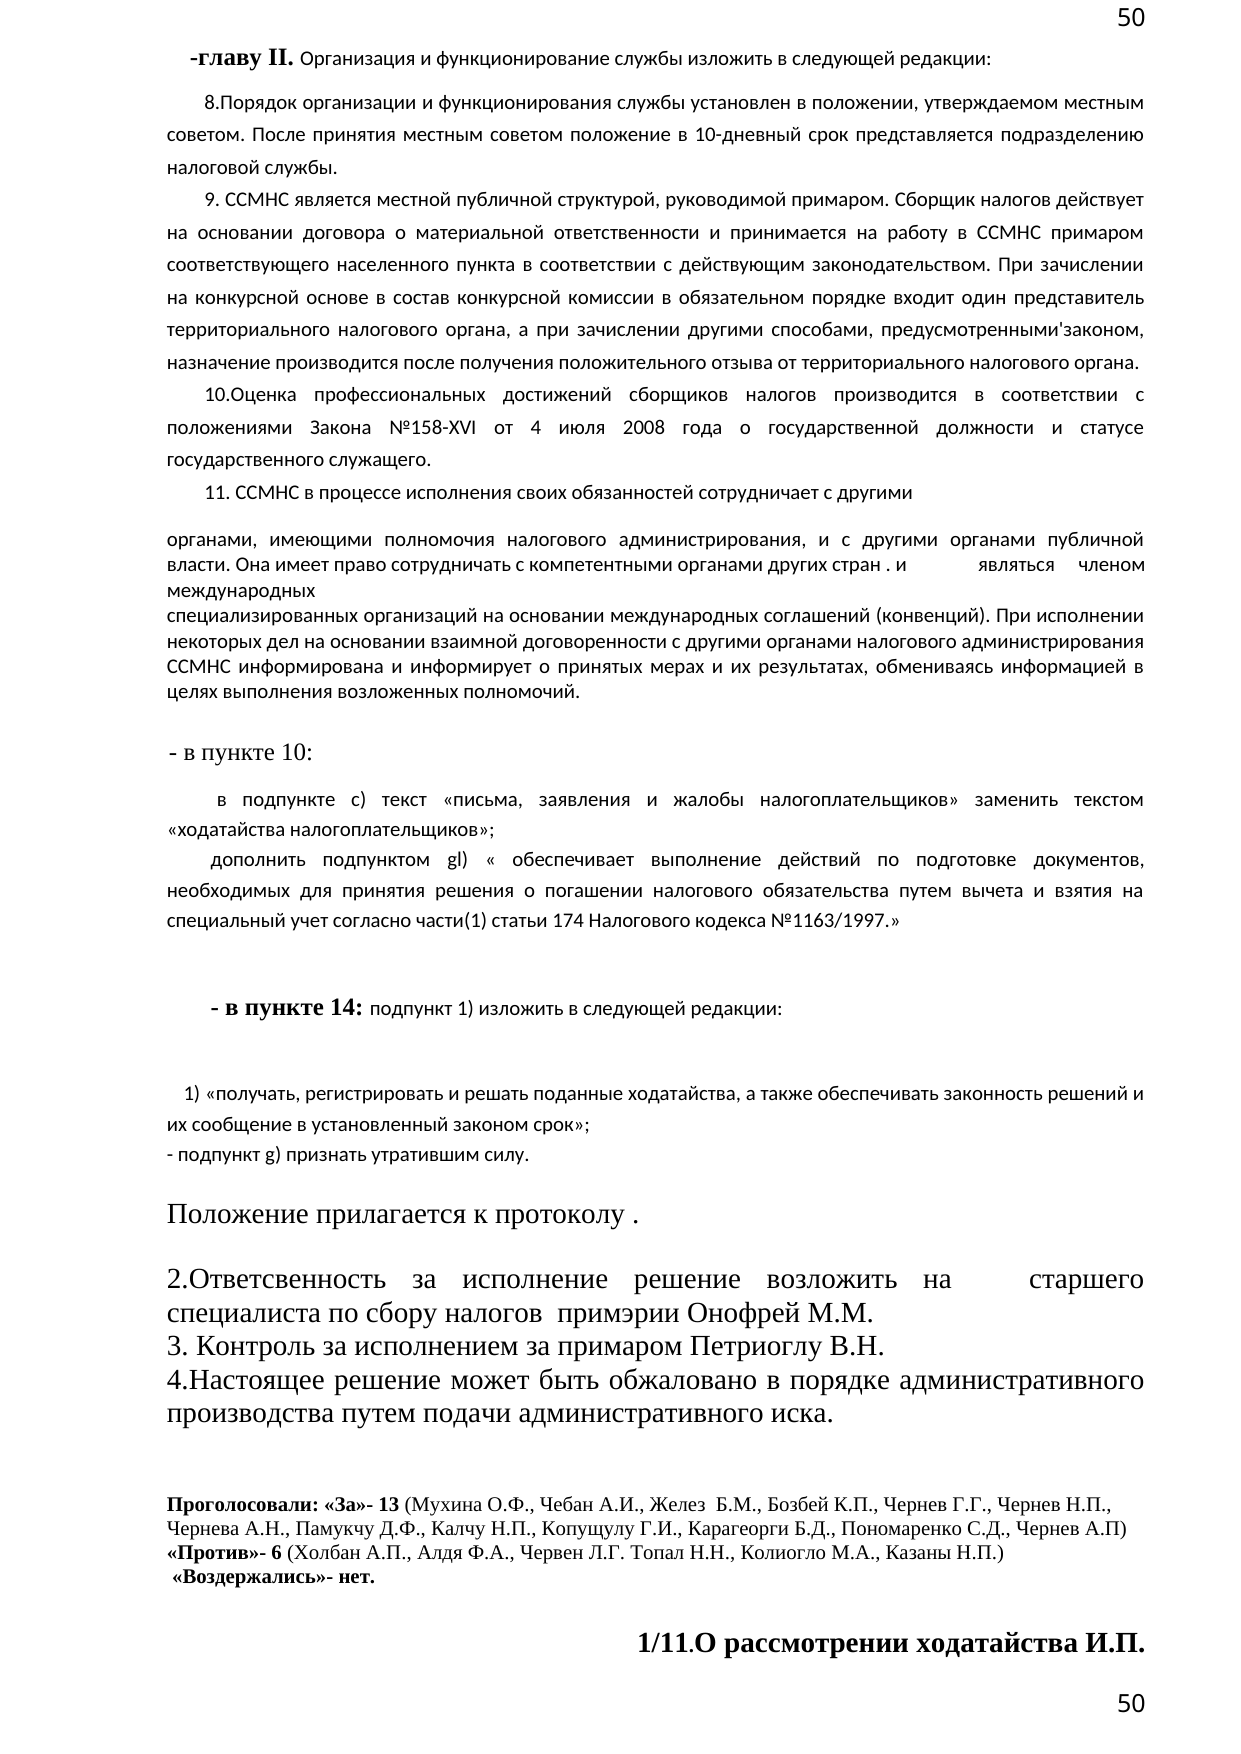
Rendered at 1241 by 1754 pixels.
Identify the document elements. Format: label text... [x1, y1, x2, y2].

text - в пункте 14: подпункт 1) изложить в следующей редакции: [167, 992, 1145, 1021]
text 4.Настоящее решение может быть обжаловано в порядке административного производства путем подачи административного иска. [167, 1362, 1145, 1429]
text Положение прилагается к протоколу . [167, 1196, 1145, 1230]
text органами, имеющими полномочия налогового администрирования, и с другими органами публичной власти. Она имеет право сотрудничать с компетентными органами других стран . и являться членом международных [167, 526, 1145, 602]
text 10.Оценка профессиональных достижений сборщиков налогов производится в соответствии с положениями Закона №158-XVI от 4 июля 2008 года о государственной должности и статусе государственного служащего. [167, 382, 1145, 472]
text - подпункт g) признать утратившим силу. [167, 1141, 1145, 1166]
text специализированных организаций на основании международных соглашений (конвенций). При исполнении некоторых дел на основании взаимной договоренности с другими органами налогового администрирования ССМНС информирована и информирует о принятых мерах и их результатах, обмениваясь информацией в целях выполнения возложенных полномочий. [167, 602, 1145, 704]
text в подпункте с) текст «письма, заявления и жалобы налогоплательщиков» заменить текстом «ходатайства налогоплательщиков»; [167, 786, 1145, 842]
text 1/11.О рассмотрении ходатайства И.П. [167, 1625, 1145, 1659]
text -главу II. Организация и функционирование службы изложить в следующей редакции: [167, 42, 1145, 70]
text 11. ССМНС в процессе исполнения своих обязанностей сотрудничает с другими [167, 479, 1145, 504]
text 2.Ответсвенность за исполнение решение возложить на старшего специалиста по сбору налогов примэрии Онофрей М.М. [167, 1261, 1145, 1328]
text 9. ССМНС является местной публичной структурой, руководимой примаром. Сборщик налогов действует на основании договора о материальной ответственности и принимается на работу в ССМНС примаром соответствующего населенного пункта в соответствии с действующим законодательством. При зачислении на конкурсной основе в состав конкурсной комиссии в обязательном порядке входит один представитель территориального налогового органа, а при зачислении другими способами, предусмотренными'законом, назначение производится после получения положительного отзыва от территориального налогового органа. [167, 187, 1145, 374]
text «Против»- 6 (Холбан А.П., Алдя Ф.А., Червен Л.Г. Топал Н.Н., Колиогло М.А., Казаны Н.П.) [167, 1540, 1145, 1564]
text - в пункте 10: [167, 737, 1145, 766]
text 3. Контроль за исполнением за примаром Петриоглу В.Н. [167, 1328, 1145, 1362]
text 8.Порядок организации и функционирования службы установлен в положении, утверждаемом местным советом. После принятия местным советом положение в 10-дневный срок представляется подразделению налоговой службы. [167, 89, 1145, 179]
text дополнить подпунктом gl) « обеспечивает выполнение действий по подготовке документов, необходимых для принятия решения о погашении налогового обязательства путем вычета и взятия на специальный учет согласно части(1) статьи 174 Налогового кодекса №1163/1997.» [167, 847, 1145, 933]
text 1) «получать, регистрировать и решать поданные ходатайства, а также обеспечивать законность решений и их сообщение в установленный законом срок»; [167, 1081, 1145, 1136]
text Проголосовали: «За»- 13 (Мухина О.Ф., Чебан А.И., Желез Б.М., Бозбей К.П., Чернев Г.Г., Чернев Н.П., Чернева А.Н., Памукчу Д.Ф., Калчу Н.П., Копущулу Г.И., Карагеорги Б.Д., Пономаренко С.Д., Чернев А.П) [167, 1492, 1145, 1540]
text «Воздержались»- нет. [167, 1564, 1145, 1588]
